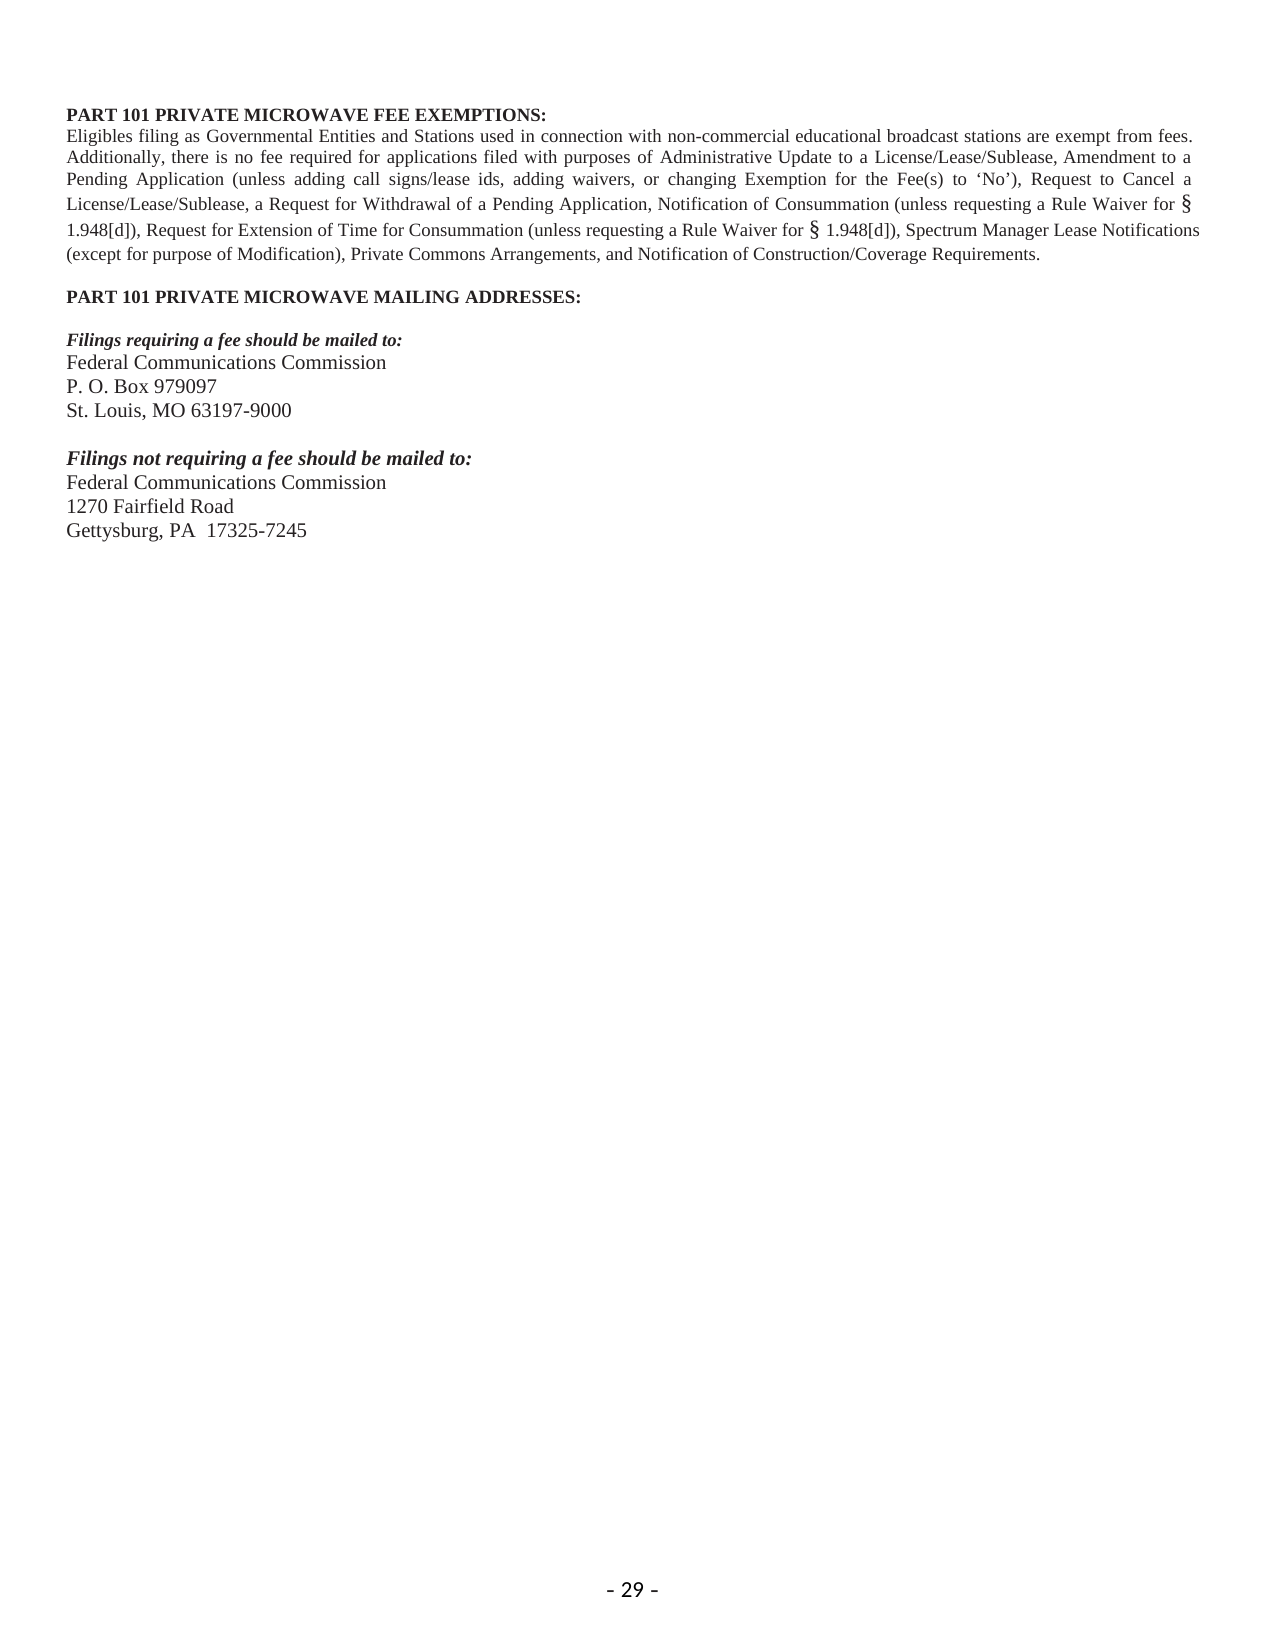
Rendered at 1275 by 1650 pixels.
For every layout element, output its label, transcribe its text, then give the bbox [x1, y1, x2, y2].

text Additionally, there is no fee required for applications filed with purposes of Administrative Update to a License/Lease/Sublease, Amendment to a [66, 147, 1214, 168]
text P. O. Box 979097 [66, 374, 1214, 398]
text Eligibles filing as Governmental Entities and Stations used in connection with non-commercial educational broadcast stations are exempt from fees. [66, 126, 1214, 147]
text PART 101 PRIVATE MICROWAVE MAILING ADDRESSES: [66, 286, 1214, 307]
text 1.948[d]), Request for Extension of Time for Consummation (unless requesting a Rule Waiver for § 1.948[d]), Spectrum Manager Lease Notifications [66, 216, 1214, 242]
text Federal Communications Commission [66, 470, 1214, 494]
text PART 101 PRIVATE MICROWAVE FEE EXEMPTIONS: [66, 104, 1214, 126]
text Filings requiring a fee should be mailed to: [66, 329, 1214, 351]
text Gettysburg, PA 17325-7245 [66, 518, 1214, 542]
text St. Louis, MO 63197-9000 [66, 398, 1214, 422]
text (except for purpose of Modification), Private Commons Arrangements, and Notification of Construction/Coverage Requirements. [66, 242, 1214, 264]
text 1270 Fairfield Road [66, 494, 1214, 518]
text Federal Communications Commission [66, 351, 1214, 374]
text Pending Application (unless adding call signs/lease ids, adding waivers, or changing Exemption for the Fee(s) to ‘No’), Request to Cancel a [66, 168, 1214, 190]
text License/Lease/Sublease, a Request for Withdrawal of a Pending Application, Notification of Consummation (unless requesting a Rule Waiver for § [66, 190, 1214, 216]
text Filings not requiring a fee should be mailed to: [66, 446, 1214, 470]
